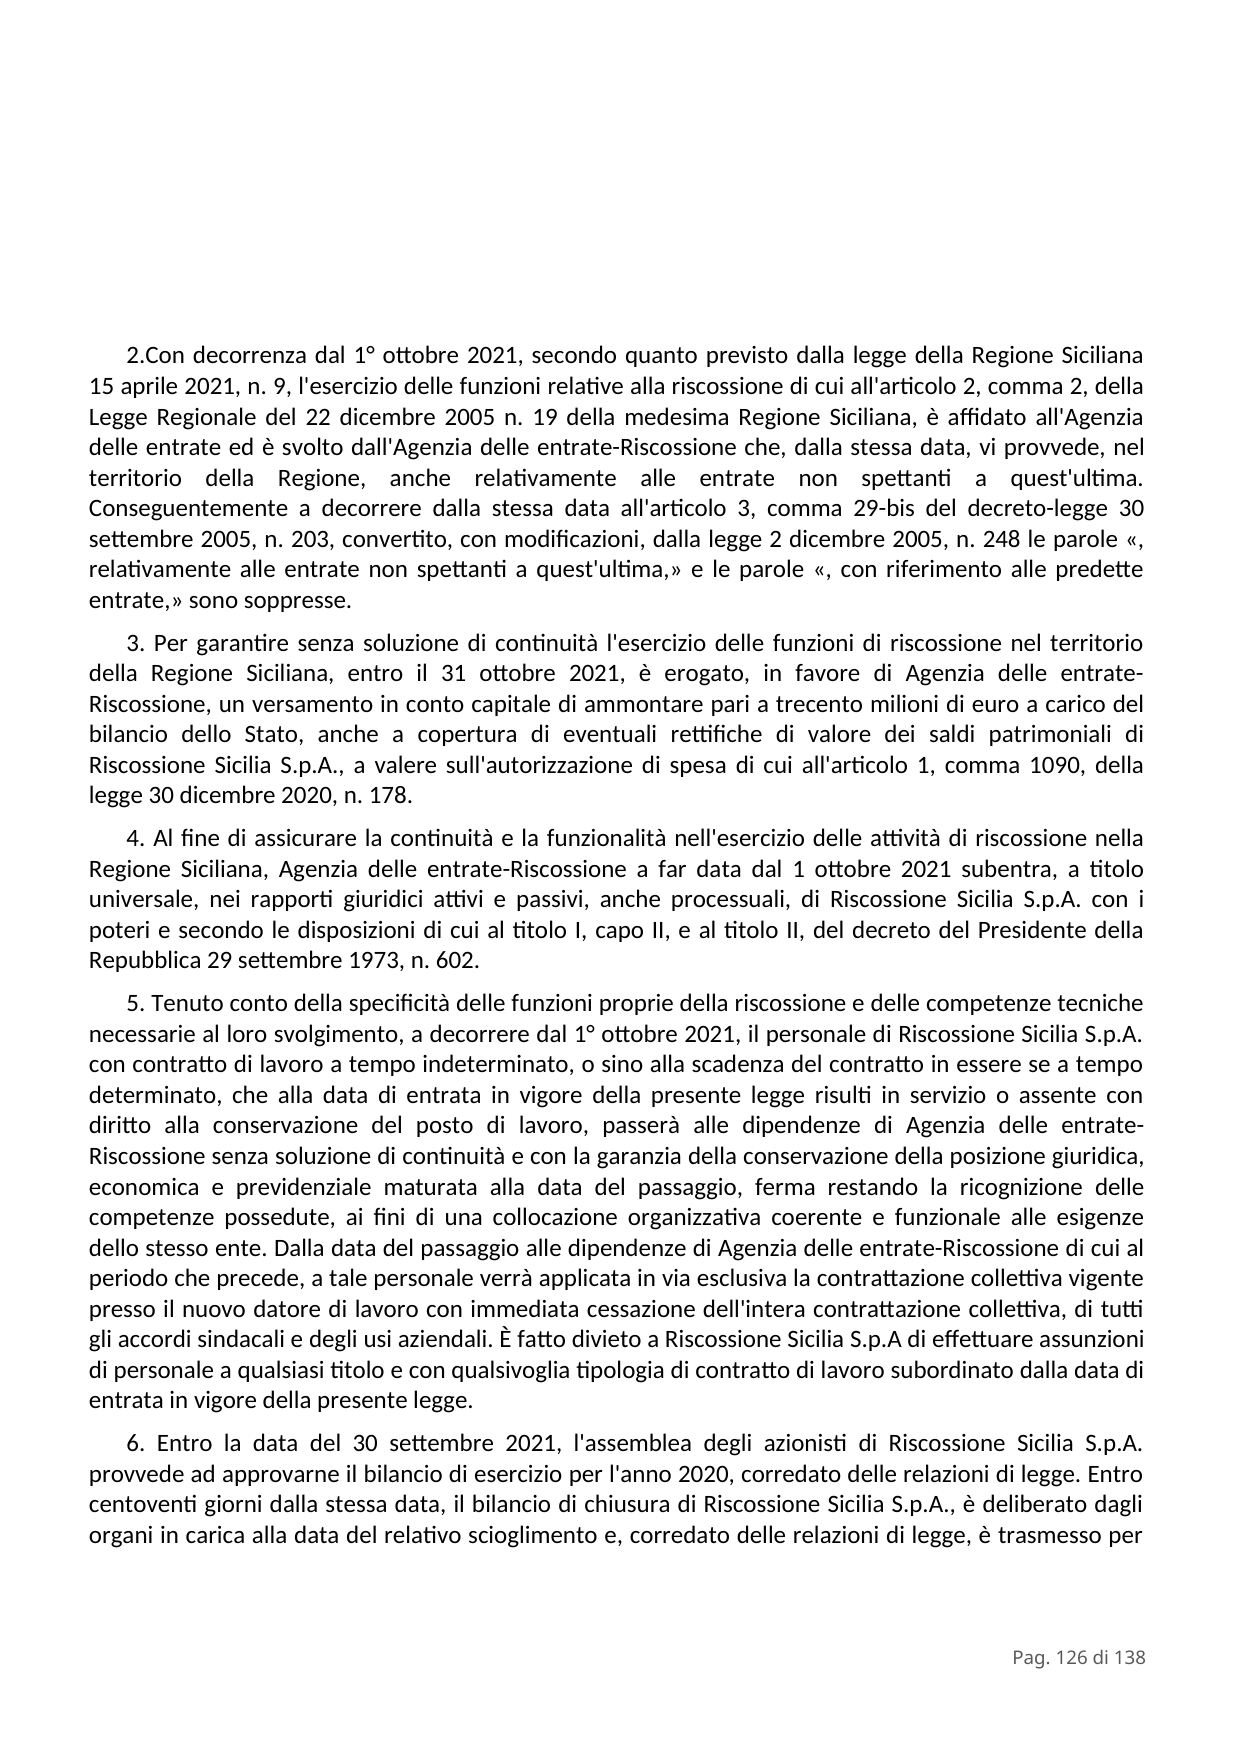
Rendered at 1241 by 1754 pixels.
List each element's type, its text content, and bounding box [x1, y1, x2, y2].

text 4. Al fine di assicurare la continuità e la funzionalità nell'esercizio delle attività di riscossione nella Regione Siciliana, Agenzia delle entrate-Riscossione a far data dal 1 ottobre 2021 subentra, a titolo universale, nei rapporti giuridici attivi e passivi, anche processuali, di Riscossione Sicilia S.p.A. con i poteri e secondo le disposizioni di cui al titolo I, capo II, e al titolo II, del decreto del Presidente della Repubblica 29 settembre 1973, n. 602. [89, 822, 1146, 975]
text 5. Tenuto conto della specificità delle funzioni proprie della riscossione e delle competenze tecniche necessarie al loro svolgimento, a decorrere dal 1° ottobre 2021, il personale di Riscossione Sicilia S.p.A. con contratto di lavoro a tempo indeterminato, o sino alla scadenza del contratto in essere se a tempo determinato, che alla data di entrata in vigore della presente legge risulti in servizio o assente con diritto alla conservazione del posto di lavoro, passerà alle dipendenze di Agenzia delle entrate-Riscossione senza soluzione di continuità e con la garanzia della conservazione della posizione giuridica, economica e previdenziale maturata alla data del passaggio, ferma restando la ricognizione delle competenze possedute, ai fini di una collocazione organizzativa coerente e funzionale alle esigenze dello stesso ente. Dalla data del passaggio alle dipendenze di Agenzia delle entrate-Riscossione di cui al periodo che precede, a tale personale verrà applicata in via esclusiva la contrattazione collettiva vigente presso il nuovo datore di lavoro con immediata cessazione dell'intera contrattazione collettiva, di tutti gli accordi sindacali e degli usi aziendali. È fatto divieto a Riscossione Sicilia S.p.A di effettuare assunzioni di personale a qualsiasi titolo e con qualsivoglia tipologia di contratto di lavoro subordinato dalla data di entrata in vigore della presente legge. [89, 988, 1146, 1415]
text 2.Con decorrenza dal 1° ottobre 2021, secondo quanto previsto dalla legge della Regione Siciliana 15 aprile 2021, n. 9, l'esercizio delle funzioni relative alla riscossione di cui all'articolo 2, comma 2, della Legge Regionale del 22 dicembre 2005 n. 19 della medesima Regione Siciliana, è affidato all'Agenzia delle entrate ed è svolto dall'Agenzia delle entrate-Riscossione che, dalla stessa data, vi provvede, nel territorio della Regione, anche relativamente alle entrate non spettanti a quest'ultima. Conseguentemente a decorrere dalla stessa data all'articolo 3, comma 29-bis del decreto-legge 30 settembre 2005, n. 203, convertito, con modificazioni, dalla legge 2 dicembre 2005, n. 248 le parole «, relativamente alle entrate non spettanti a quest'ultima,» e le parole «, con riferimento alle predette entrate,» sono soppresse. [89, 340, 1146, 614]
text 3. Per garantire senza soluzione di continuità l'esercizio delle funzioni di riscossione nel territorio della Regione Siciliana, entro il 31 ottobre 2021, è erogato, in favore di Agenzia delle entrate-Riscossione, un versamento in conto capitale di ammontare pari a trecento milioni di euro a carico del bilancio dello Stato, anche a copertura di eventuali rettifiche di valore dei saldi patrimoniali di Riscossione Sicilia S.p.A., a valere sull'autorizzazione di spesa di cui all'articolo 1, comma 1090, della legge 30 dicembre 2020, n. 178. [89, 627, 1146, 810]
